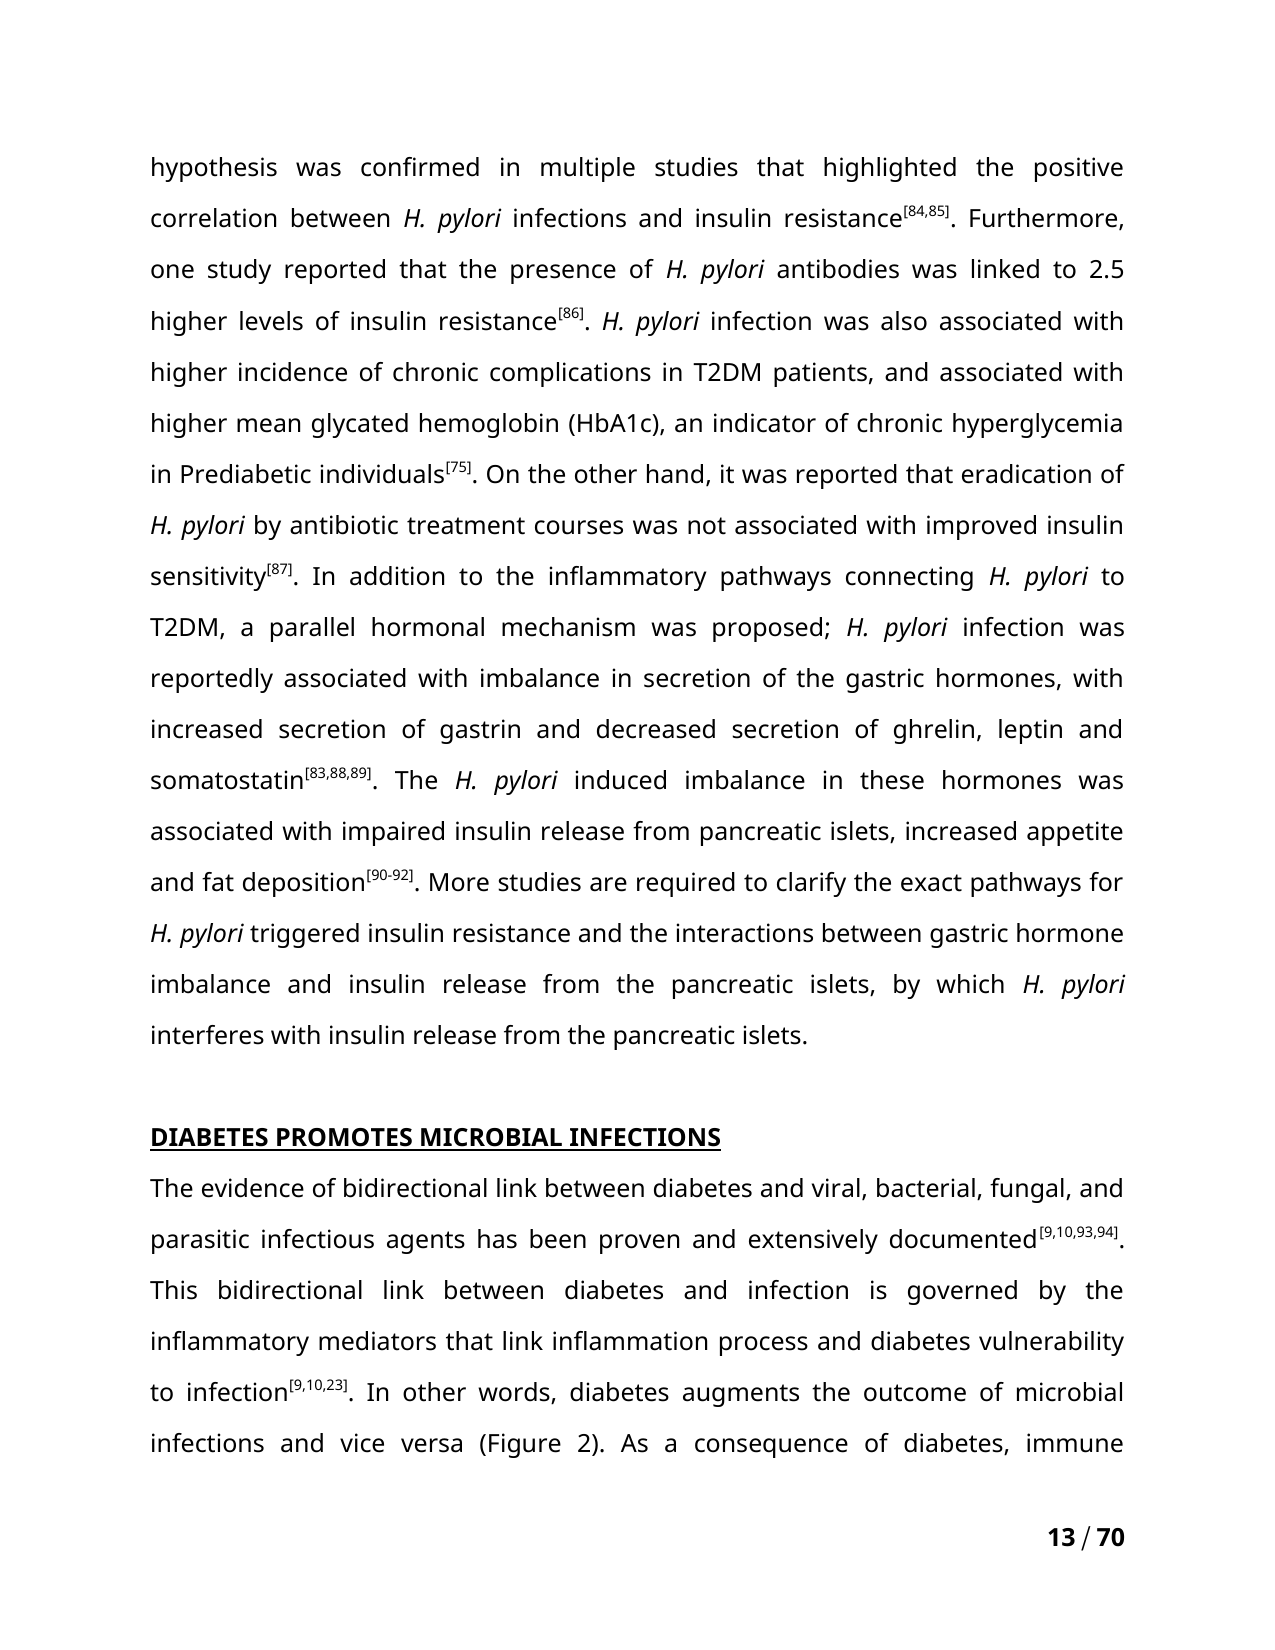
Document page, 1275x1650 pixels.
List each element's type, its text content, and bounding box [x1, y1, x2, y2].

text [150, 1171, 1125, 1460]
text Diabetes promotes microbial infections [150, 1120, 1125, 1154]
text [150, 150, 1125, 1052]
